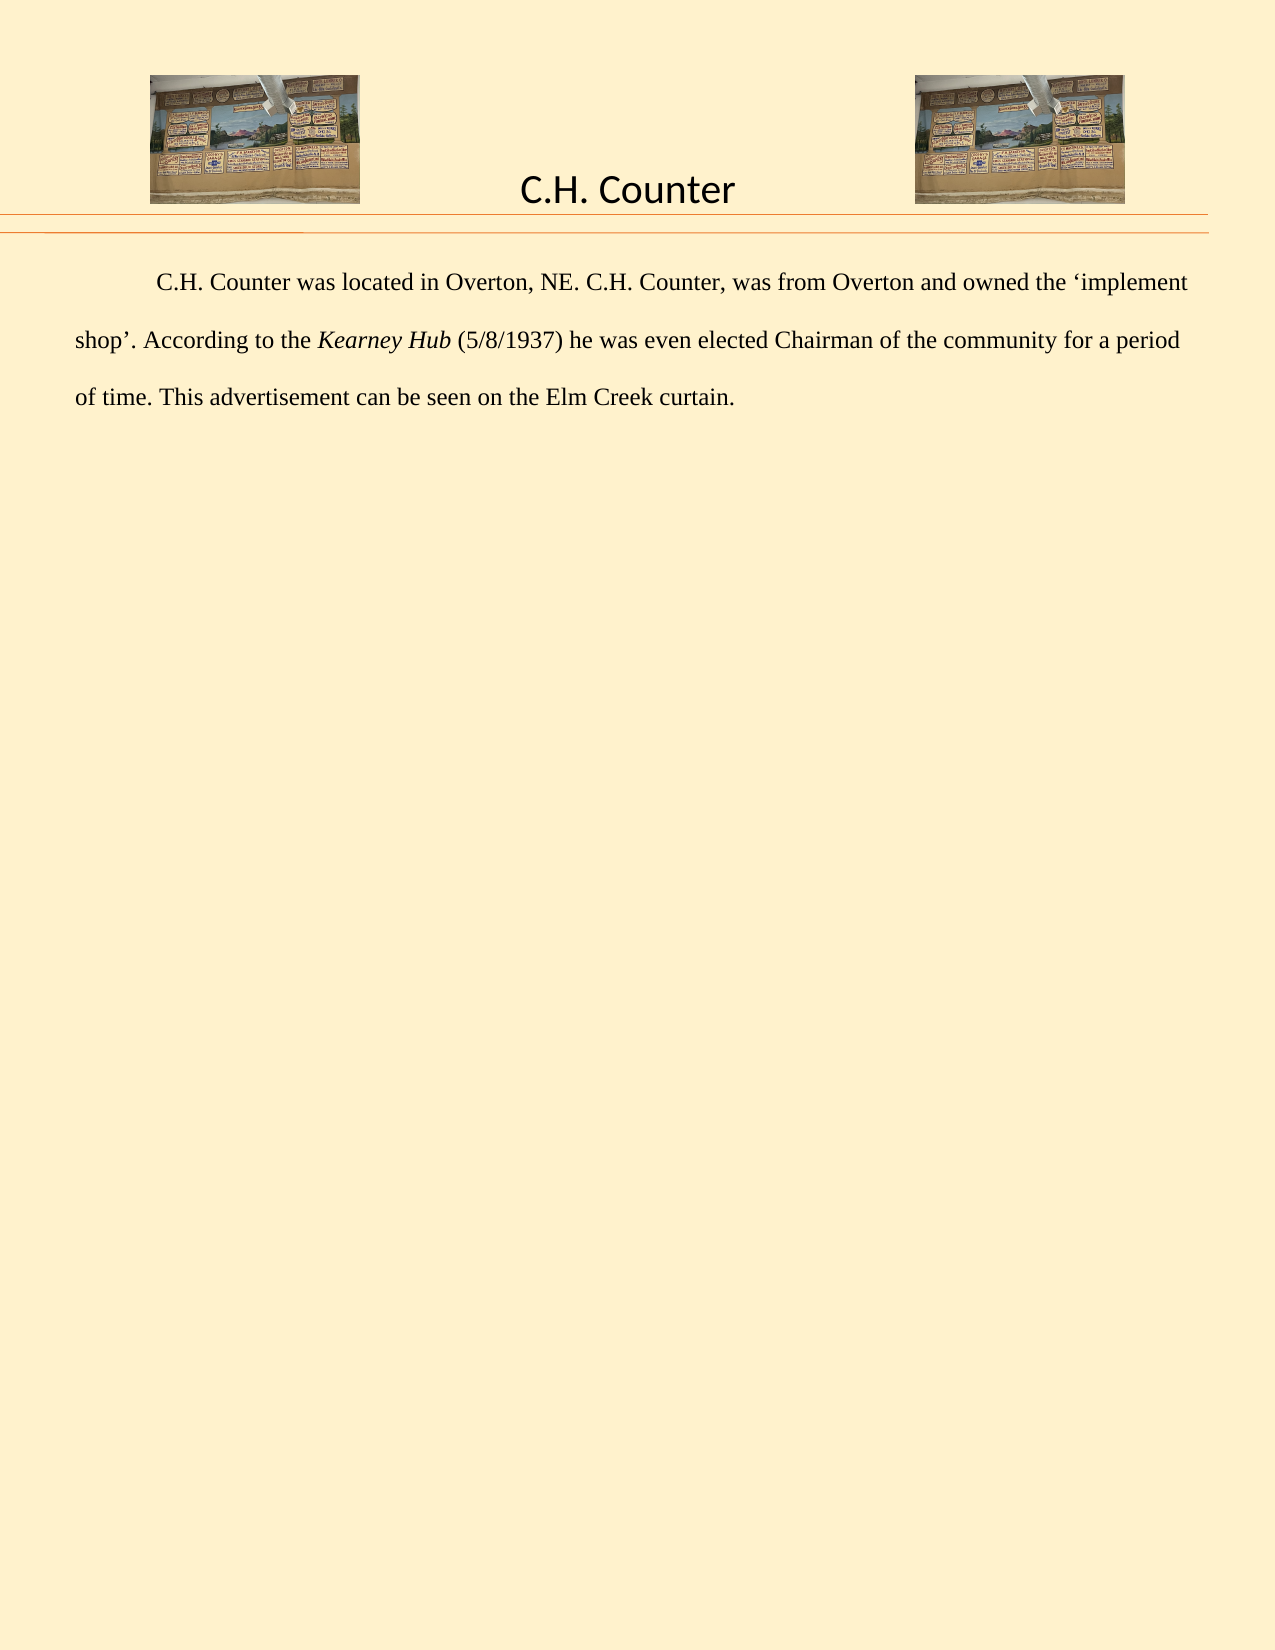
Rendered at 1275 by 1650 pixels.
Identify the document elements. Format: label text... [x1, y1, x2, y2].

text C.H. Counter was located in Overton, NE. C.H. Counter, was from Overton and owned the ‘implement shop’. According to the Kearney Hub (5/8/1937) he was even elected Chairman of the community for a period of time. This advertisement can be seen on the Elm Creek curtain. [75, 267, 1200, 411]
picture [915, 75, 1125, 204]
picture [150, 75, 360, 204]
